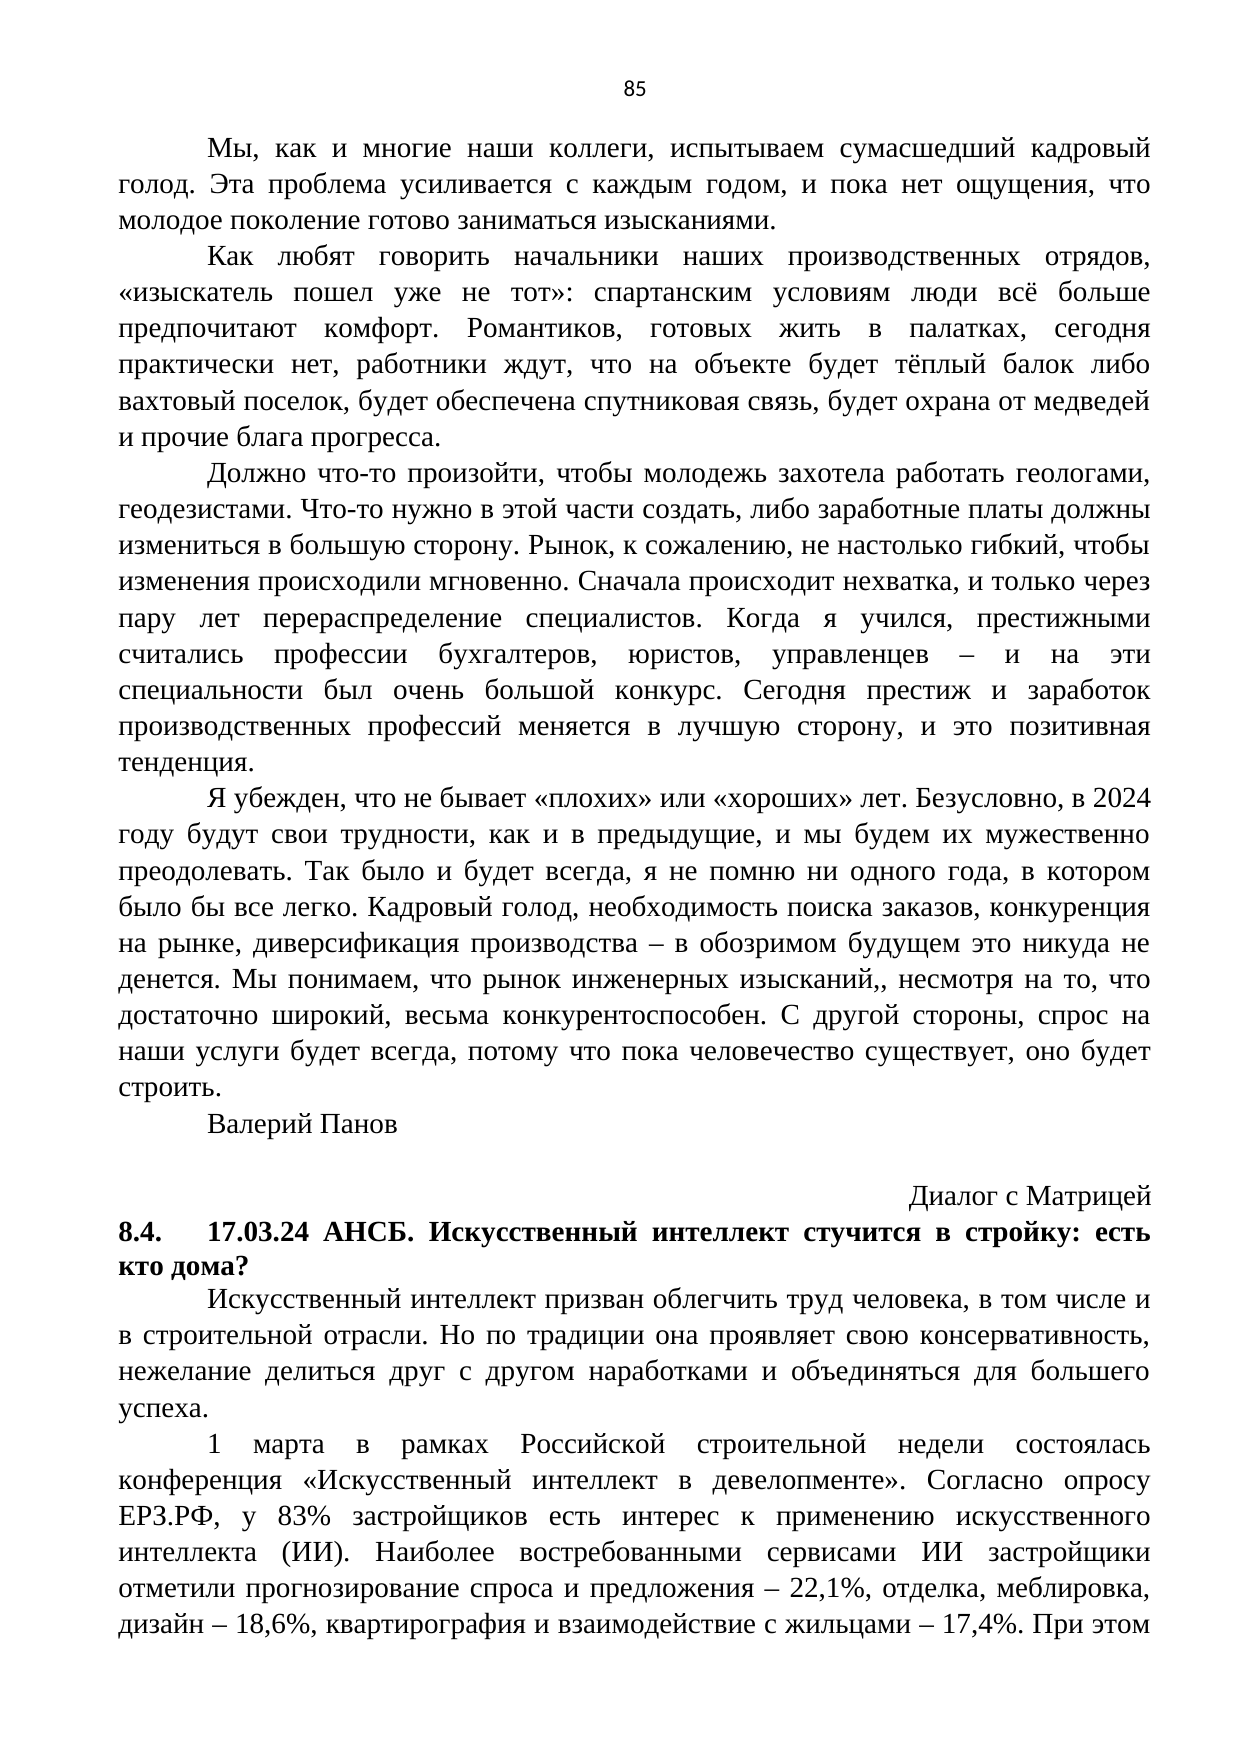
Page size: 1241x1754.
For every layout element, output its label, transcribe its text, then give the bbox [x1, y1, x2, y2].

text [118, 1426, 1152, 1640]
text Должно что-то произойти, чтобы молодежь захотела работать геологами, геодезистами. Что-то нужно в этой части создать, либо заработные платы должны измениться в большую сторону. Рынок, к сожалению, не настолько гибкий, чтобы изменения происходили мгновенно. Сначала происходит нехватка, и только через пару лет перераспределение специалистов. Когда я учился, престижными считались профессии бухгалтеров, юристов, управленцев – и на эти специальности был очень большой конкурс. Сегодня престиж и заработок производственных профессий меняется в лучшую сторону, и это позитивная тенденция. [118, 455, 1152, 778]
text Мы, как и многие наши коллеги, испытываем сумасшедший кадровый голод. Эта проблема усиливается с каждым годом, и пока нет ощущения, что молодое поколение готово заниматься изысканиями. [118, 130, 1152, 236]
text Искусственный интеллект призван облегчить труд человека, в том числе и в строительной отрасли. Но по традиции она проявляет свою консервативность, нежелание делиться друг с другом наработками и объединяться для большего успеха. [118, 1281, 1152, 1423]
text Диалог с Матрицей [118, 1178, 1152, 1212]
text Я убежден, что не бывает «плохих» или «хороших» лет. Безусловно, в 2024 году будут свои трудности, как и в предыдущие, и мы будем их мужественно преодолевать. Так было и будет всегда, я не помню ни одного года, в котором было бы все легко. Кадровый голод, необходимость поиска заказов, конкуренция на рынке, диверсификация производства – в обозримом будущем это никуда не денется. Мы понимаем, что рынок инженерных изысканий,, несмотря на то, что достаточно широкий, весьма конкурентоспособен. С другой стороны, спрос на наши услуги будет всегда, потому что пока человечество существует, оно будет строить. [118, 780, 1152, 1103]
text Как любят говорить начальники наших производственных отрядов, «изыскатель пошел уже не тот»: спартанским условиям люди всё больше предпочитают комфорт. Романтиков, готовых жить в палатках, сегодня практически нет, работники ждут, что на объекте будет тёплый балок либо вахтовый поселок, будет обеспечена спутниковая связь, будет охрана от медведей и прочие блага прогресса. [118, 238, 1152, 452]
text Валерий Панов [118, 1106, 1152, 1139]
subtitle 17.03.24 АНСБ. Искусственный интеллект стучится в стройку: есть кто дома? [118, 1214, 1152, 1281]
